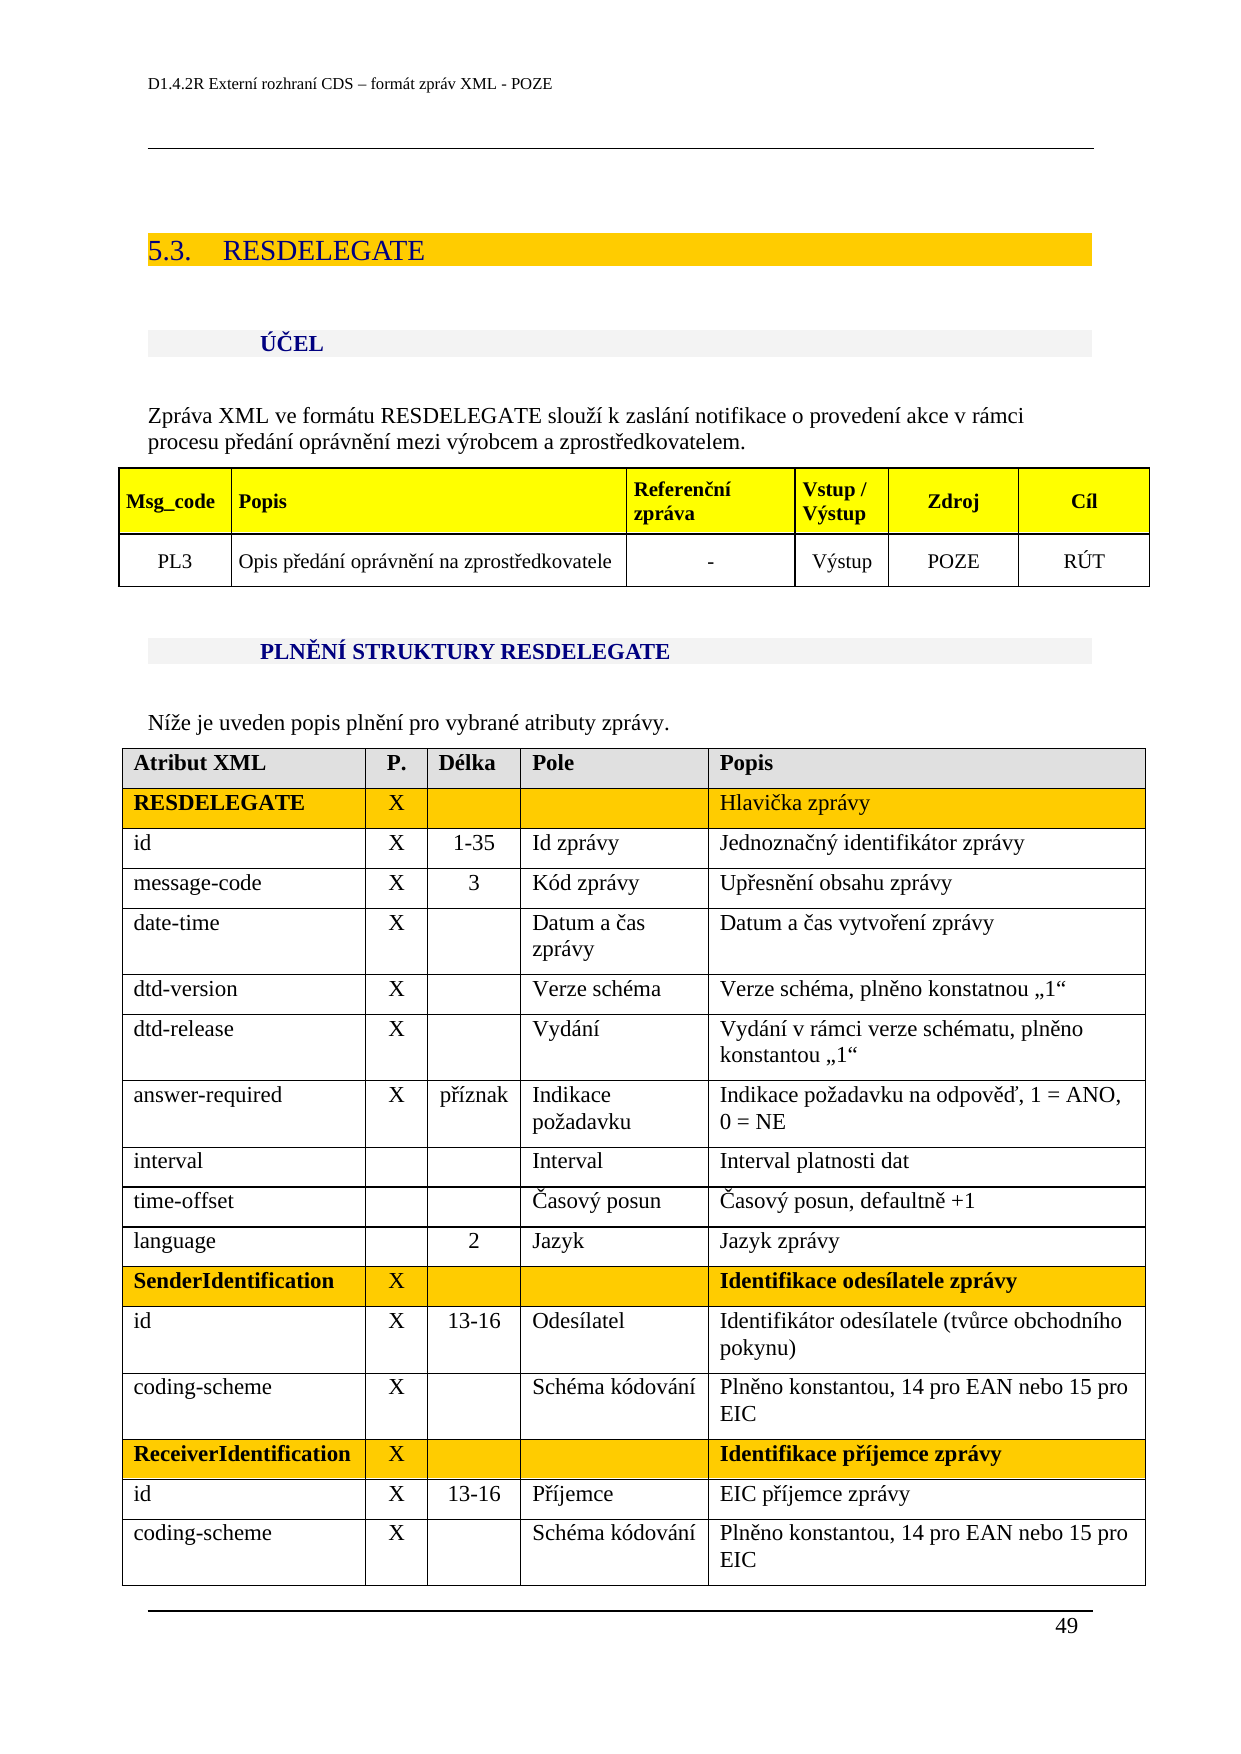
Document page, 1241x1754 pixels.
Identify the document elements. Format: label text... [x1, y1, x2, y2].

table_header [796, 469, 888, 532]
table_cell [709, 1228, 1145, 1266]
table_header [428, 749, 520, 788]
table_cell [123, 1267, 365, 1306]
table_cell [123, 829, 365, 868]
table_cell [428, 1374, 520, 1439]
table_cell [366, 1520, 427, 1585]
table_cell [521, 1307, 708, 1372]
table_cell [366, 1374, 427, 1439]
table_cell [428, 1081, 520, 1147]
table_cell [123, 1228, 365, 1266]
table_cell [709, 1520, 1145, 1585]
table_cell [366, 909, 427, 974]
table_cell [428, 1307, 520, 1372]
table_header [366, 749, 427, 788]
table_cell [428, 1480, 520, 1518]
subtitle RESDELEGATE [148, 233, 1092, 266]
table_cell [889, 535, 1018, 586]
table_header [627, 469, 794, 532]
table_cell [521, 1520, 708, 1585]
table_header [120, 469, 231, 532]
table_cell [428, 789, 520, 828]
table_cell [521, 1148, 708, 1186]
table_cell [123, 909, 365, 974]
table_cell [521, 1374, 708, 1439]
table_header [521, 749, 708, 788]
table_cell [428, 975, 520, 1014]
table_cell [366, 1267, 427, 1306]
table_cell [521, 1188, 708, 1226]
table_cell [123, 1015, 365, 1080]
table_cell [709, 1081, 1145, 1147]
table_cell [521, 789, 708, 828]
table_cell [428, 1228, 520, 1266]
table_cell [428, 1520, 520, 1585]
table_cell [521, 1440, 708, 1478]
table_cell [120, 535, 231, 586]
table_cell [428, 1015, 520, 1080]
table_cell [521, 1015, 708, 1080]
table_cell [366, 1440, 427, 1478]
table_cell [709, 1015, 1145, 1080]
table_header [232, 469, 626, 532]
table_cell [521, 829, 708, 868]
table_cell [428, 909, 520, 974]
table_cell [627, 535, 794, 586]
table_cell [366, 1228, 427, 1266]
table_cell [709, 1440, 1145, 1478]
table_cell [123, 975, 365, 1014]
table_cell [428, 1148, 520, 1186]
subtitle plnění struktury RESDelegate [148, 638, 1092, 664]
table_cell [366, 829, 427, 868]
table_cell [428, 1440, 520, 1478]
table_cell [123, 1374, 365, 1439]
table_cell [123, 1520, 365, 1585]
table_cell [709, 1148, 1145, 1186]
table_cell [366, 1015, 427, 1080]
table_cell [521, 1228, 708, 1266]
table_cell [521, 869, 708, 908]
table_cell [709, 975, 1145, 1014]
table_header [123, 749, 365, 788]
text Níže je uveden popis plnění pro vybrané atributy zprávy. [148, 709, 1092, 736]
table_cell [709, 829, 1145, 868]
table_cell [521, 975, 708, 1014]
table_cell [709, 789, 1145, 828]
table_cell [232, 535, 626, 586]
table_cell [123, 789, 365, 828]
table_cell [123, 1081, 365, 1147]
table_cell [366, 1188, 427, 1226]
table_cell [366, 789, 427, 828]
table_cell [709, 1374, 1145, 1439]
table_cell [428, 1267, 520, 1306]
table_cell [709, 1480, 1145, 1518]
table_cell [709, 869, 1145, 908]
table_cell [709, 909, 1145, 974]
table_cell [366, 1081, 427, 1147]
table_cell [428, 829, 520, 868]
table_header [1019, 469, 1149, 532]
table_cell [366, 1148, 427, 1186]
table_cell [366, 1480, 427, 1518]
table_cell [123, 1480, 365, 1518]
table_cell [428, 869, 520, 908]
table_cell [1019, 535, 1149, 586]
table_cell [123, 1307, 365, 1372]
text Zpráva XML ve formátu RESDELEGATE slouží k zaslání notifikace o provedení akce v rámci procesu předání oprávnění mezi výrobcem a zprostředkovatelem. [148, 402, 1092, 454]
subtitle Účel [148, 330, 1092, 357]
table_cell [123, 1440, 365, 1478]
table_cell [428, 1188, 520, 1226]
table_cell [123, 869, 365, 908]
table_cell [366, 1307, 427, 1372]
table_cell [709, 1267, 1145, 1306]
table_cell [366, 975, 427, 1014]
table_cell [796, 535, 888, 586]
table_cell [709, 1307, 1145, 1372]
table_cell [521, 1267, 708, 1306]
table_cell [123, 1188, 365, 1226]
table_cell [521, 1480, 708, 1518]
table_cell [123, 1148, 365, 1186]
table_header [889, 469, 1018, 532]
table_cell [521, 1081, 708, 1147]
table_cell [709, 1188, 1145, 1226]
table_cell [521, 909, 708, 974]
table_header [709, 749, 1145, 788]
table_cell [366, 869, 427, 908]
